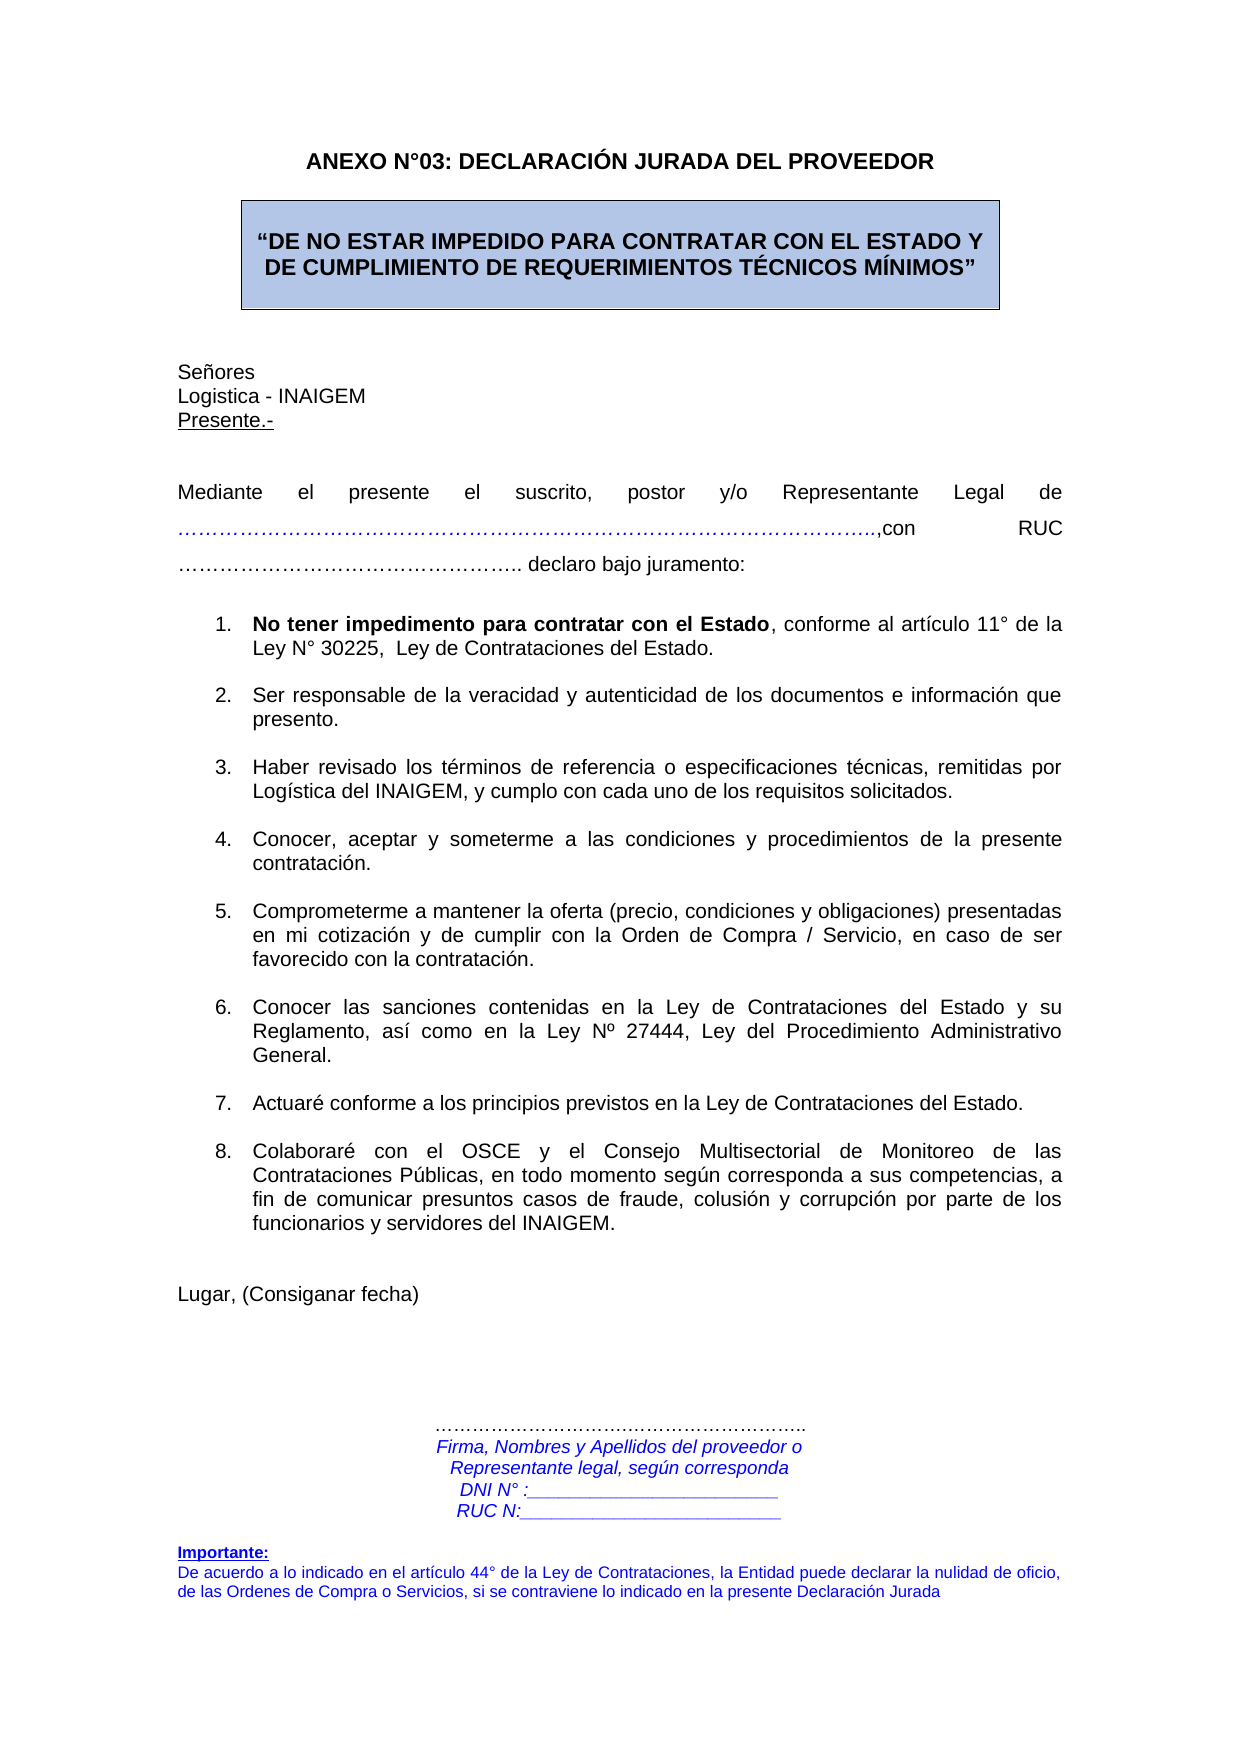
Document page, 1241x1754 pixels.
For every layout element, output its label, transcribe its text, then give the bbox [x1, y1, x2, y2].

table_header “DE NO ESTAR IMPEDIDO PARA CONTRATAR CON EL ESTADO Y DE CUMPLIMIENTO DE REQUERIMIENTOS TÉCNICOS MÍNIMOS” [242, 201, 999, 308]
list Conocer las sanciones contenidas en la Ley de Contrataciones del Estado y su Reglamento, así como en la Ley Nº 27444, Ley del Procedimiento Administrativo General. [215, 995, 1063, 1067]
text Logistica - INAIGEM [177, 384, 1063, 408]
list Ser responsable de la veracidad y autenticidad de los documentos e información que presento. [215, 683, 1063, 731]
text Firma, Nombres y Apellidos del proveedor o [177, 1436, 1063, 1457]
text ANEXO N°03: DECLARACIÓN JURADA DEL PROVEEDOR [177, 148, 1063, 174]
text Representante legal, según corresponda [177, 1457, 1063, 1479]
text ………………………….……………………….. [177, 1414, 1063, 1436]
text Lugar, (Consiganar fecha) [177, 1282, 1063, 1306]
list Comprometerme a mantener la oferta (precio, condiciones y obligaciones) presentadas en mi cotización y de cumplir con la Orden de Compra / Servicio, en caso de ser favorecido con la contratación. [215, 899, 1063, 971]
text Señores [177, 360, 1063, 384]
text DNI N° :________________________ [177, 1479, 1063, 1500]
text RUC N:_________________________ [177, 1500, 1063, 1522]
list Haber revisado los términos de referencia o especificaciones técnicas, remitidas por Logística del INAIGEM, y cumplo con cada uno de los requisitos solicitados. [215, 755, 1063, 803]
text De acuerdo a lo indicado en el artículo 44° de la Ley de Contrataciones, la Entidad puede declarar la nulidad de oficio, de las Ordenes de Compra o Servicios, si se contraviene lo indicado en la presente Declaración Jurada [177, 1562, 1063, 1601]
list Actuaré conforme a los principios previstos en la Ley de Contrataciones del Estado. [215, 1091, 1063, 1114]
list Conocer, aceptar y someterme a las condiciones y procedimientos de la presente contratación. [215, 827, 1063, 875]
text Mediante el presente el suscrito, postor y/o Representante Legal de ………………………………………………………………………………………..,con RUC ………………………………………….. declaro bajo juramento: [177, 479, 1063, 575]
text Importante: [177, 1543, 1063, 1562]
list No tener impedimento para contratar con el Estado, conforme al artículo 11° de la Ley N° 30225, Ley de Contrataciones del Estado. [215, 611, 1063, 659]
text Presente.- [177, 408, 1063, 432]
list Colaboraré con el OSCE y el Consejo Multisectorial de Monitoreo de las Contrataciones Públicas, en todo momento según corresponda a sus competencias, a fin de comunicar presuntos casos de fraude, colusión y corrupción por parte de los funcionarios y servidores del INAIGEM. [215, 1138, 1063, 1234]
